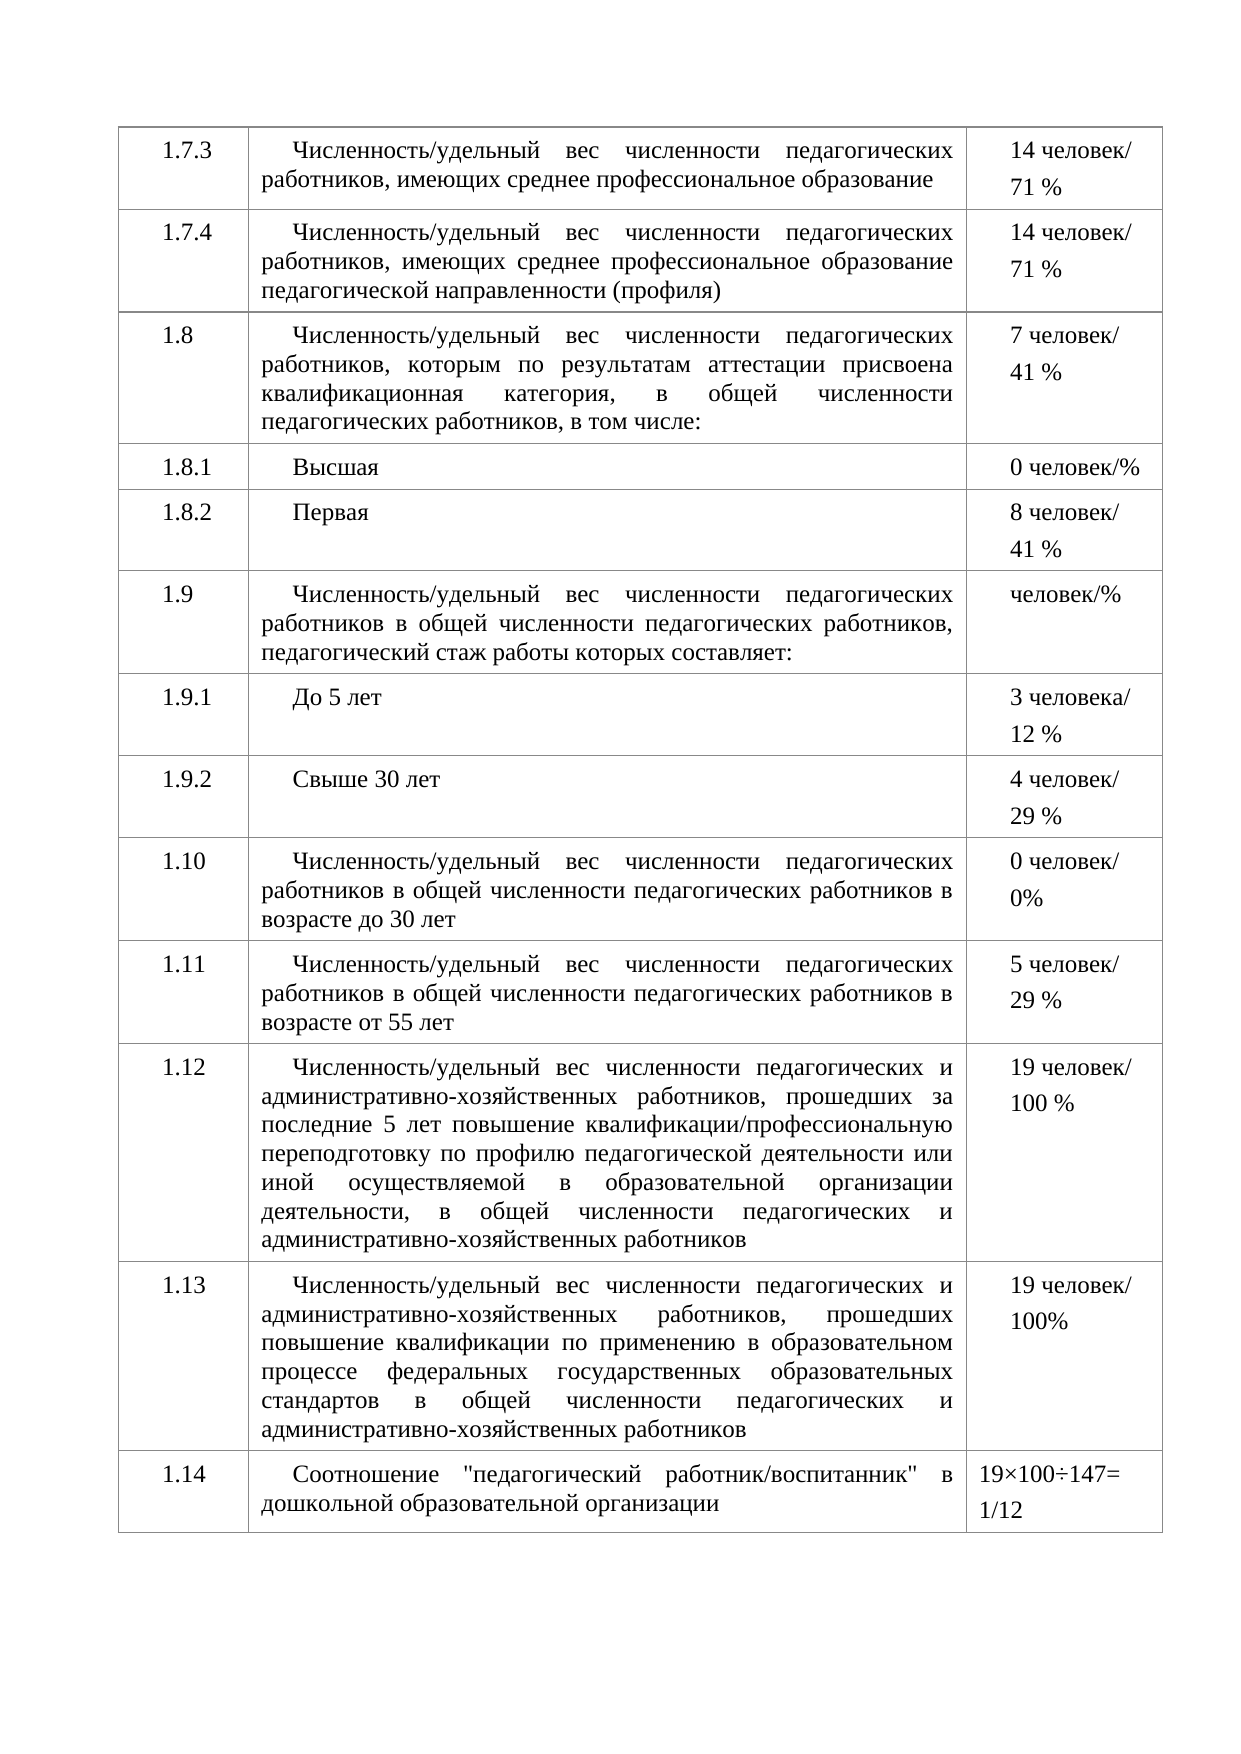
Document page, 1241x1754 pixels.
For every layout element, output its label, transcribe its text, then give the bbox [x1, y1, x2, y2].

table_cell 1.7.3 [119, 128, 248, 208]
table_cell 4 человек/ 29 % [967, 756, 1162, 837]
table_cell 1.14 [119, 1451, 248, 1532]
table_cell 1.9.2 [119, 756, 248, 837]
table_cell Высшая [249, 444, 966, 488]
table_cell Численность/удельный вес численности педагогических и административно-хозяйственных работников, прошедших за последние 5 лет повышение квалификации/профессиональную переподготовку по профилю педагогической деятельности или иной осуществляемой в образовательной организации деятельности, в общей численности педагогических и административно-хозяйственных работников [249, 1044, 966, 1261]
table_cell 19 человек/ 100% [967, 1262, 1162, 1450]
table_cell 1.8.2 [119, 490, 248, 570]
table_cell 1.10 [119, 838, 248, 940]
table_cell 8 человек/ 41 % [967, 490, 1162, 570]
table_cell До 5 лет [249, 674, 966, 755]
table_cell Численность/удельный вес численности педагогических работников, имеющих среднее профессиональное образование [249, 128, 966, 208]
table_cell Свыше 30 лет [249, 756, 966, 837]
table_cell Численность/удельный вес численности педагогических работников в общей численности педагогических работников в возрасте от 55 лет [249, 941, 966, 1043]
table_cell Численность/удельный вес численности педагогических работников, имеющих среднее профессиональное образование педагогической направленности (профиля) [249, 210, 966, 311]
table_cell 1.8 [119, 313, 248, 443]
table_cell 1.9 [119, 571, 248, 673]
table_cell 1.9.1 [119, 674, 248, 755]
table_cell человек/% [967, 571, 1162, 673]
table_cell 1.13 [119, 1262, 248, 1450]
table_cell 1.11 [119, 941, 248, 1043]
table_cell 14 человек/ 71 % [967, 128, 1162, 208]
table_cell 0 человек/% [967, 444, 1162, 488]
table_cell 7 человек/ 41 % [967, 313, 1162, 443]
table_cell Численность/удельный вес численности педагогических работников, которым по результатам аттестации присвоена квалификационная категория, в общей численности педагогических работников, в том числе: [249, 313, 966, 443]
table_cell Численность/удельный вес численности педагогических и административно-хозяйственных работников, прошедших повышение квалификации по применению в образовательном процессе федеральных государственных образовательных стандартов в общей численности педагогических и административно-хозяйственных работников [249, 1262, 966, 1450]
table_cell Соотношение "педагогический работник/воспитанник" в дошкольной образовательной организации [249, 1451, 966, 1532]
table_cell 19×100÷147= 1/12 [967, 1451, 1162, 1532]
table_cell 19 человек/ 100 % [967, 1044, 1162, 1261]
table_cell Первая [249, 490, 966, 570]
table_cell Численность/удельный вес численности педагогических работников в общей численности педагогических работников, педагогический стаж работы которых составляет: [249, 571, 966, 673]
table_cell 1.7.4 [119, 210, 248, 311]
table_cell 3 человека/ 12 % [967, 674, 1162, 755]
table_cell 1.8.1 [119, 444, 248, 488]
table_cell 0 человек/ 0% [967, 838, 1162, 940]
table_cell 14 человек/ 71 % [967, 210, 1162, 311]
table_cell 1.12 [119, 1044, 248, 1261]
table_cell Численность/удельный вес численности педагогических работников в общей численности педагогических работников в возрасте до 30 лет [249, 838, 966, 940]
table_cell 5 человек/ 29 % [967, 941, 1162, 1043]
